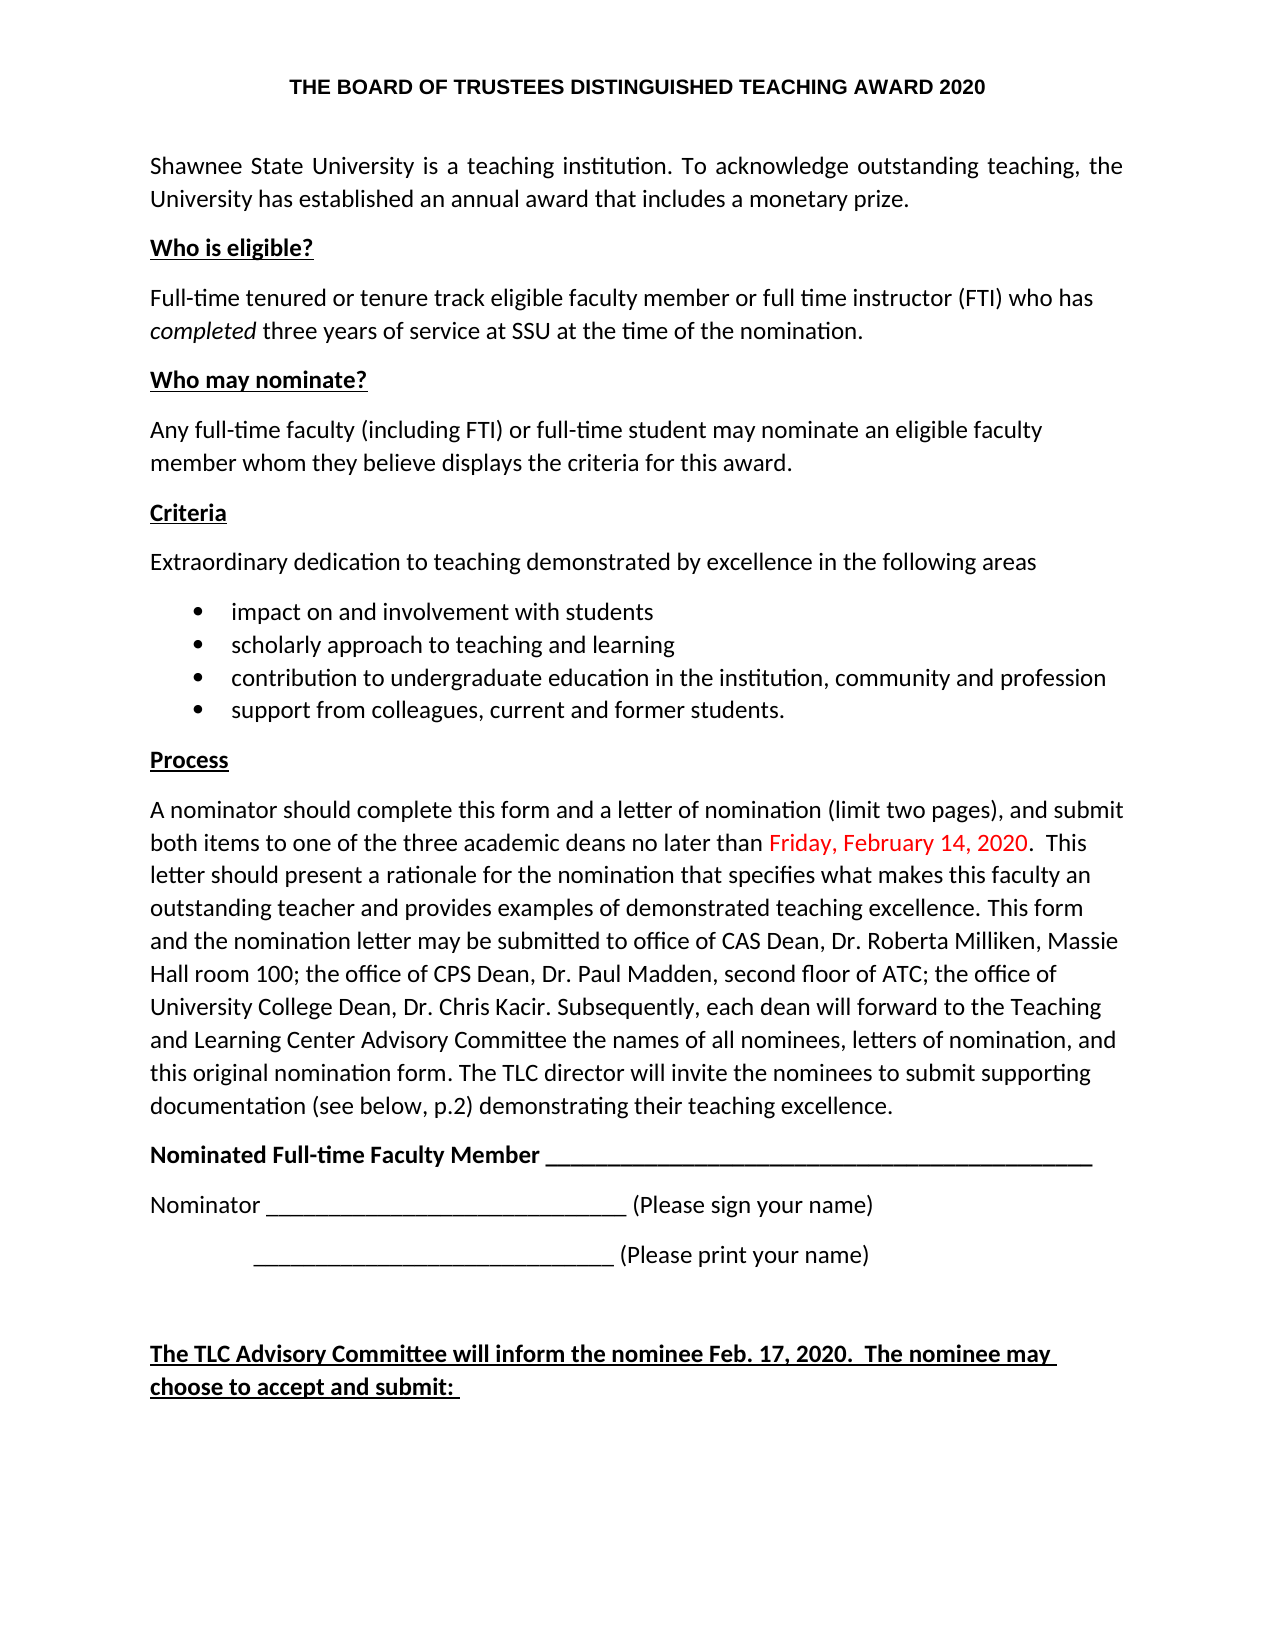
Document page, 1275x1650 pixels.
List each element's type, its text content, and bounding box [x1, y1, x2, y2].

text _____________________________ (Please print your name) [150, 1239, 1125, 1269]
text Shawnee State University is a teaching institution. To acknowledge outstanding teaching, the University has established an annual award that includes a monetary prize. [150, 150, 1125, 213]
text Who may nominate? [150, 364, 1125, 395]
text Any full-time faculty (including FTI) or full-time student may nominate an eligible faculty member whom they believe displays the criteria for this award. [150, 414, 1125, 478]
text Nominated Full-time Faculty Member ____________________________________________ [150, 1139, 1125, 1170]
text Extraordinary dedication to teaching demonstrated by excellence in the following areas [150, 546, 1125, 577]
text Who is eligible? [150, 232, 1125, 263]
list scholarly approach to teaching and learning [194, 629, 1125, 659]
list contribution to undergraduate education in the institution, community and profession [194, 662, 1125, 692]
list impact on and involvement with students [194, 596, 1125, 626]
list support from colleagues, current and former students. [194, 694, 1125, 725]
text Criteria [150, 497, 1125, 527]
text Process [150, 744, 1125, 775]
text Nominator _____________________________ (Please sign your name) [150, 1189, 1125, 1220]
text The TLC Advisory Committee will inform the nominee Feb. 17, 2020. The nominee may choose to accept and submit: [150, 1338, 1125, 1401]
text Full-time tenured or tenure track eligible faculty member or full time instructor (FTI) who has completed three years of service at SSU at the time of the nomination. [150, 282, 1125, 346]
text A nominator should complete this form and a letter of nomination (limit two pages), and submit both items to one of the three academic deans no later than Friday, February 14, 2020. This letter should present a rationale for the nomination that specifies what makes this faculty an outstanding teacher and provides examples of demonstrated teaching excellence. This form and the nomination letter may be submitted to office of CAS Dean, Dr. Roberta Milliken, Massie Hall room 100; the office of CPS Dean, Dr. Paul Madden, second floor of ATC; the office of University College Dean, Dr. Chris Kacir. Subsequently, each dean will forward to the Teaching and Learning Center Advisory Committee the names of all nominees, letters of nomination, and this original nomination form. The TLC director will invite the nominees to submit supporting documentation (see below, p.2) demonstrating their teaching excellence. [150, 794, 1125, 1121]
